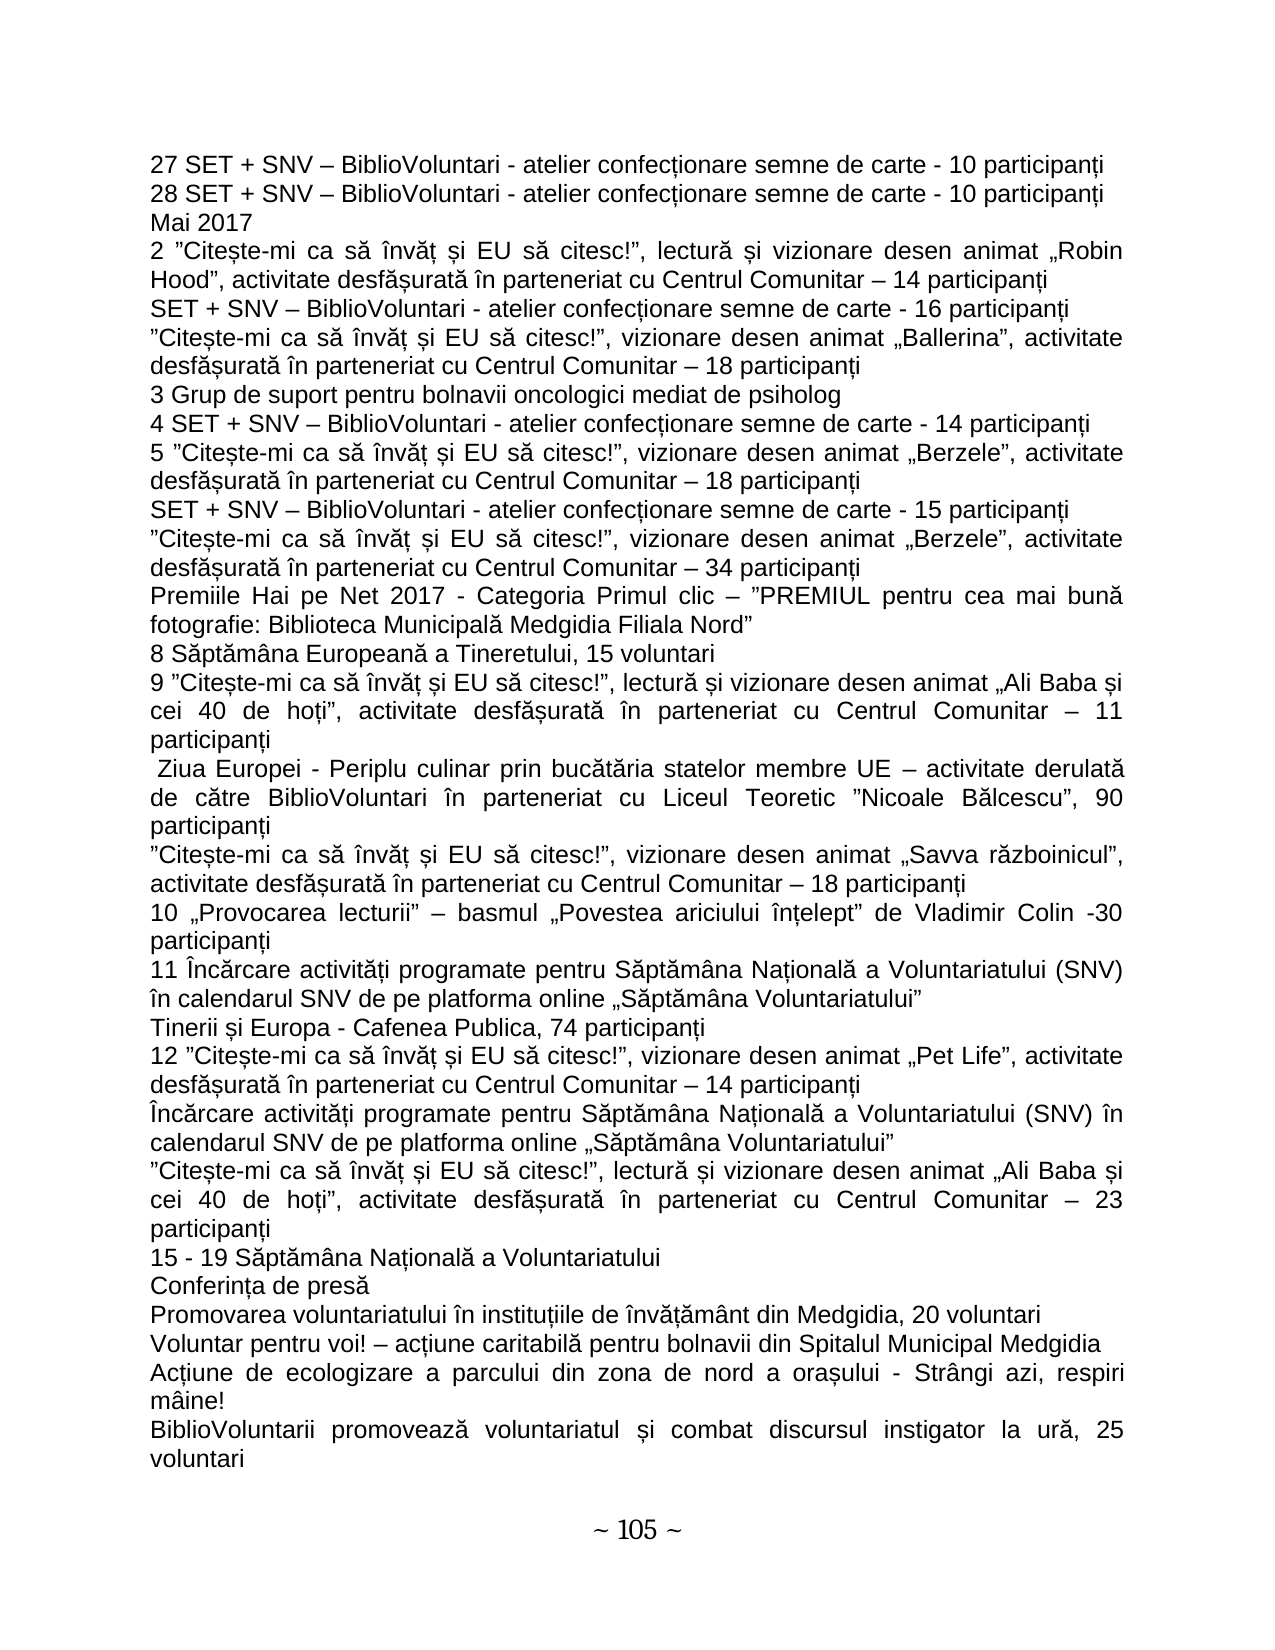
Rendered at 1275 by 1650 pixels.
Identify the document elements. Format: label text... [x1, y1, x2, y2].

text Premiile Hai pe Net 2017 - Categoria Primul clic – ”PREMIUL pentru cea mai bună fotografie: Biblioteca Municipală Medgidia Filiala Nord” [150, 581, 1125, 639]
text 10 „Provocarea lecturii” – basmul „Povestea ariciului înțelept” de Vladimir Colin -30 participanți [150, 897, 1125, 955]
text ”Citește-mi ca să învăț și EU să citesc!”, vizionare desen animat „Savva războinicul”, activitate desfășurată în parteneriat cu Centrul Comunitar – 18 participanți [150, 840, 1125, 897]
text Tinerii și Europa - Cafenea Publica, 74 participanți [150, 1012, 1125, 1041]
text Încărcare activități programate pentru Săptămâna Națională a Voluntariatului (SNV) în calendarul SNV de pe platforma online „Săptămâna Voluntariatului” [150, 1099, 1125, 1156]
text Mai 2017 [150, 207, 1125, 236]
text 27 SET + SNV – BiblioVoluntari - atelier confecționare semne de carte - 10 participanți [150, 150, 1125, 179]
text Conferința de presă [150, 1271, 1125, 1300]
text 12 ”Citește-mi ca să învăț și EU să citesc!”, vizionare desen animat „Pet Life”, activitate desfășurată în parteneriat cu Centrul Comunitar – 14 participanți [150, 1041, 1125, 1099]
text SET + SNV – BiblioVoluntari - atelier confecționare semne de carte - 16 participanți [150, 294, 1125, 322]
text ”Citește-mi ca să învăț și EU să citesc!”, lectură și vizionare desen animat „Ali Baba și cei 40 de hoți”, activitate desfășurată în parteneriat cu Centrul Comunitar – 23 participanți [150, 1156, 1125, 1242]
text 4 SET + SNV – BiblioVoluntari - atelier confecționare semne de carte - 14 participanți [150, 409, 1125, 437]
text 3 Grup de suport pentru bolnavii oncologici mediat de psiholog [150, 380, 1125, 409]
text Acțiune de ecologizare a parcului din zona de nord a orașului - Strângi azi, respiri mâine! [150, 1357, 1125, 1415]
text 5 ”Citește-mi ca să învăț și EU să citesc!”, vizionare desen animat „Berzele”, activitate desfășurată în parteneriat cu Centrul Comunitar – 18 participanți [150, 437, 1125, 495]
text 9 ”Citește-mi ca să învăț și EU să citesc!”, lectură și vizionare desen animat „Ali Baba și cei 40 de hoți”, activitate desfășurată în parteneriat cu Centrul Comunitar – 11 participanți [150, 667, 1125, 754]
text 2 ”Citește-mi ca să învăț și EU să citesc!”, lectură și vizionare desen animat „Robin Hood”, activitate desfășurată în parteneriat cu Centrul Comunitar – 14 participanți [150, 236, 1125, 294]
text SET + SNV – BiblioVoluntari - atelier confecționare semne de carte - 15 participanți [150, 495, 1125, 524]
text Promovarea voluntariatului în instituțiile de învățământ din Medgidia, 20 voluntari [150, 1300, 1125, 1329]
text 15 - 19 Săptămâna Națională a Voluntariatului [150, 1242, 1125, 1271]
text 28 SET + SNV – BiblioVoluntari - atelier confecționare semne de carte - 10 participanți [150, 179, 1125, 207]
text Voluntar pentru voi! – acțiune caritabilă pentru bolnavii din Spitalul Municipal Medgidia [150, 1329, 1125, 1357]
text 11 Încărcare activități programate pentru Săptămâna Națională a Voluntariatului (SNV) în calendarul SNV de pe platforma online „Săptămâna Voluntariatului” [150, 955, 1125, 1012]
text Ziua Europei - Periplu culinar prin bucătăria statelor membre UE – activitate derulată de către BiblioVoluntari în parteneriat cu Liceul Teoretic ”Nicoale Bălcescu”, 90 participanți [150, 754, 1125, 840]
text 8 Săptămâna Europeană a Tineretului, 15 voluntari [150, 639, 1125, 667]
text ”Citește-mi ca să învăț și EU să citesc!”, vizionare desen animat „Ballerina”, activitate desfășurată în parteneriat cu Centrul Comunitar – 18 participanți [150, 322, 1125, 380]
text ”Citește-mi ca să învăț și EU să citesc!”, vizionare desen animat „Berzele”, activitate desfășurată în parteneriat cu Centrul Comunitar – 34 participanți [150, 524, 1125, 581]
text BiblioVoluntarii promovează voluntariatul și combat discursul instigator la ură, 25 voluntari [150, 1415, 1125, 1472]
